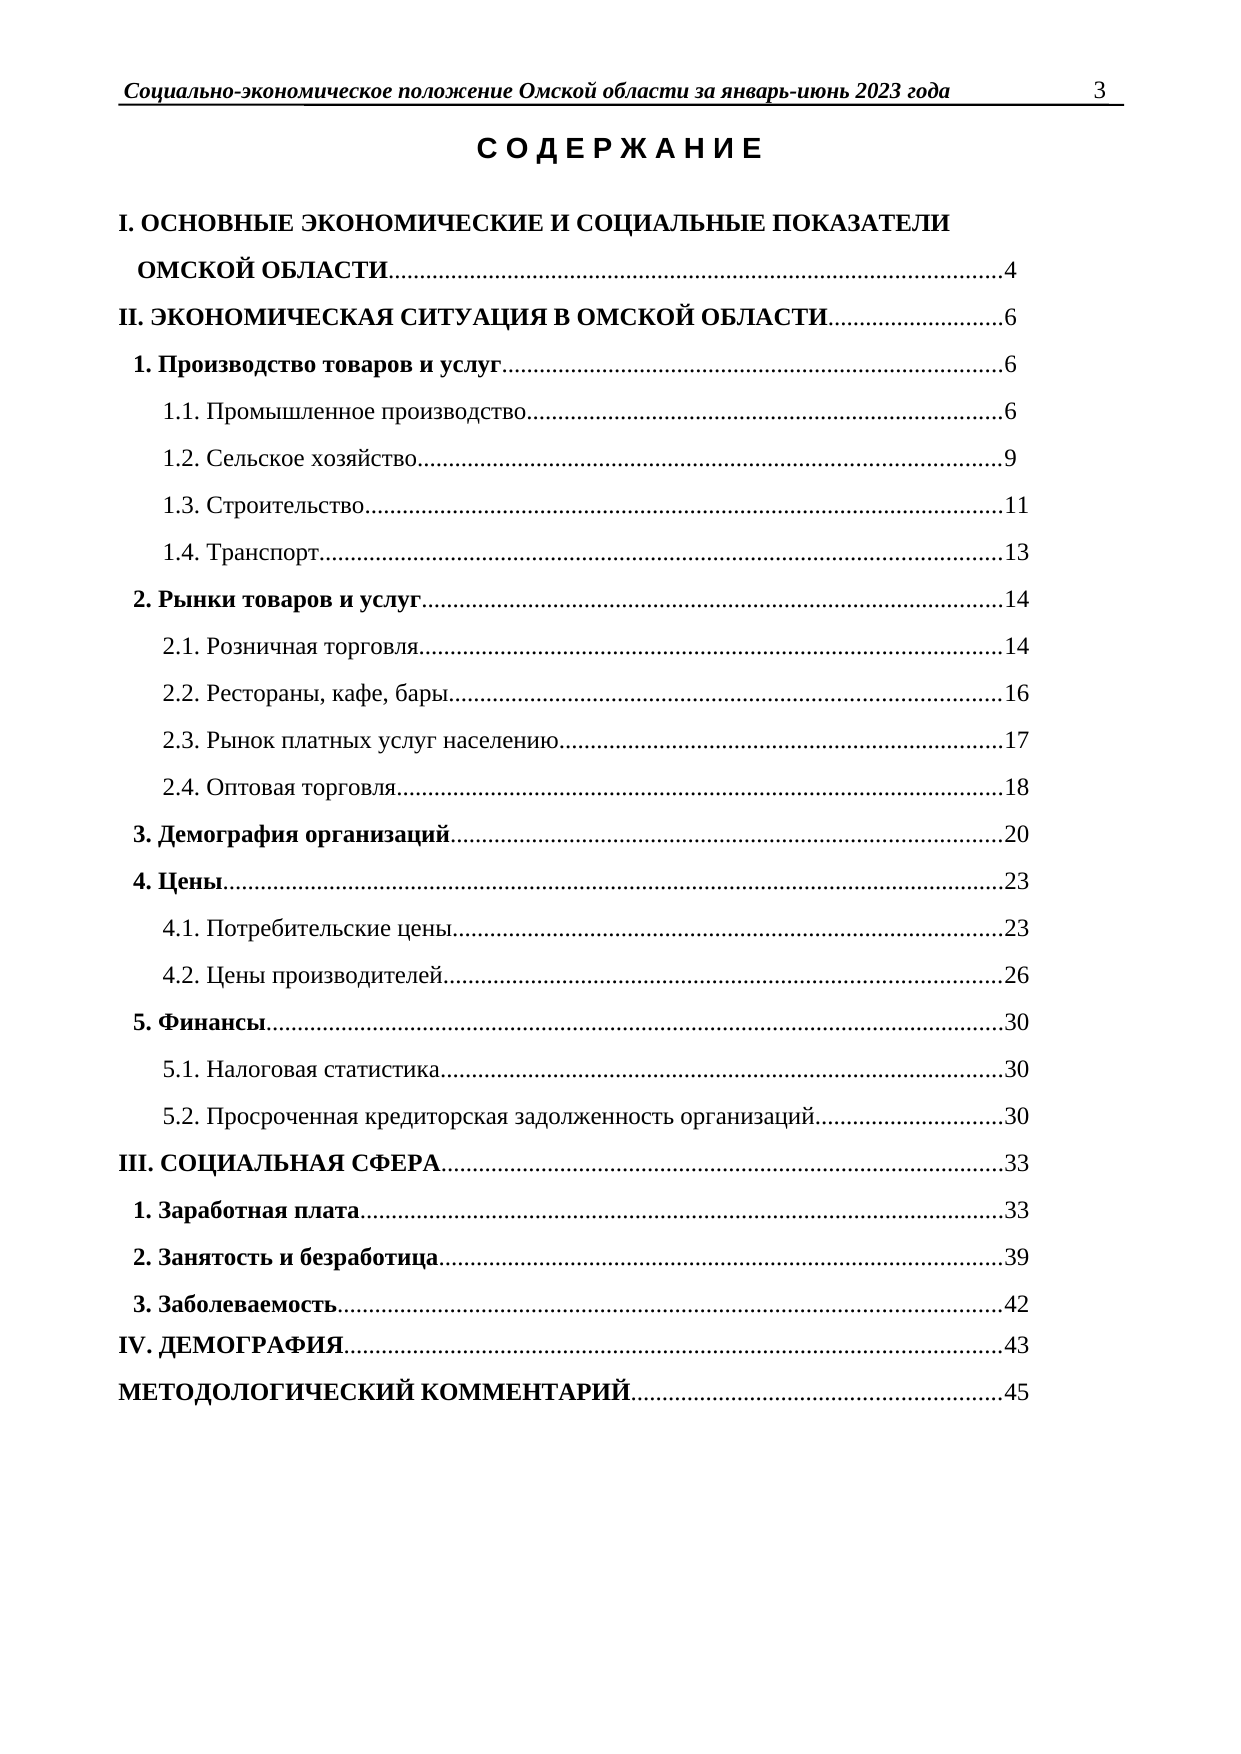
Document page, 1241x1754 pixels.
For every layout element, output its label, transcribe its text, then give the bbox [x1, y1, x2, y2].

text IV. ДЕМОГРАФИЯ 43 [118, 1330, 1120, 1359]
text 4.1. Потребительские цены 23 [162, 913, 1120, 942]
text 2. Рынки товаров и услуг 14 [118, 584, 1120, 613]
text 1.1. Промышленное производство 6 [162, 396, 1120, 425]
text II. ЭКОНОМИЧЕСКАЯ СИТУАЦИЯ В ОМСКОЙ ОБЛАСТИ 6 [118, 302, 1120, 331]
text 5.1. Налоговая статистика 30 [162, 1054, 1120, 1083]
text 5. Финансы 30 [118, 1007, 1120, 1036]
text 1.3. Строительство 11 [118, 490, 1120, 519]
text 1.2. Сельское хозяйство 9 [118, 443, 1120, 472]
text Методологический комментарий 45 [118, 1377, 1120, 1406]
text С О Д Е Р Ж А Н И Е [118, 131, 1120, 164]
text 2.2. Рестораны, кафе, бары 16 [118, 678, 1120, 707]
text III. СОЦИАЛЬНАЯ СФЕРА 33 [118, 1148, 1120, 1177]
text 1. Производство товаров и услуг 6 [118, 349, 1120, 378]
text 3. Демография организаций 20 [118, 819, 1120, 848]
text 4.2. Цены производителей 26 [162, 960, 1120, 989]
text 5.2. Просроченная кредиторская задолженность организаций 30 [162, 1101, 1120, 1130]
text 3. Заболеваемость 42 [118, 1289, 1120, 1318]
text 2.4. Оптовая торговля 18 [118, 772, 1120, 801]
text ОМСКОЙ ОБЛАСТИ 4 [118, 255, 1120, 284]
text 1.4. Транспорт 13 [118, 537, 1120, 566]
text 2. Занятость и безработица 39 [118, 1242, 1120, 1271]
text I. ОСНОВНЫЕ ЭКОНОМИЧЕСКИЕ И СОЦИАЛЬНЫЕ ПОКАЗАТЕЛИ [118, 208, 1016, 237]
text 4. Цены 23 [118, 866, 1120, 895]
text 2.1. Розничная торговля 14 [118, 631, 1120, 660]
text 2.3. Рынок платных услуг населению 17 [118, 725, 1120, 754]
text 1. Заработная плата 33 [118, 1195, 1120, 1224]
